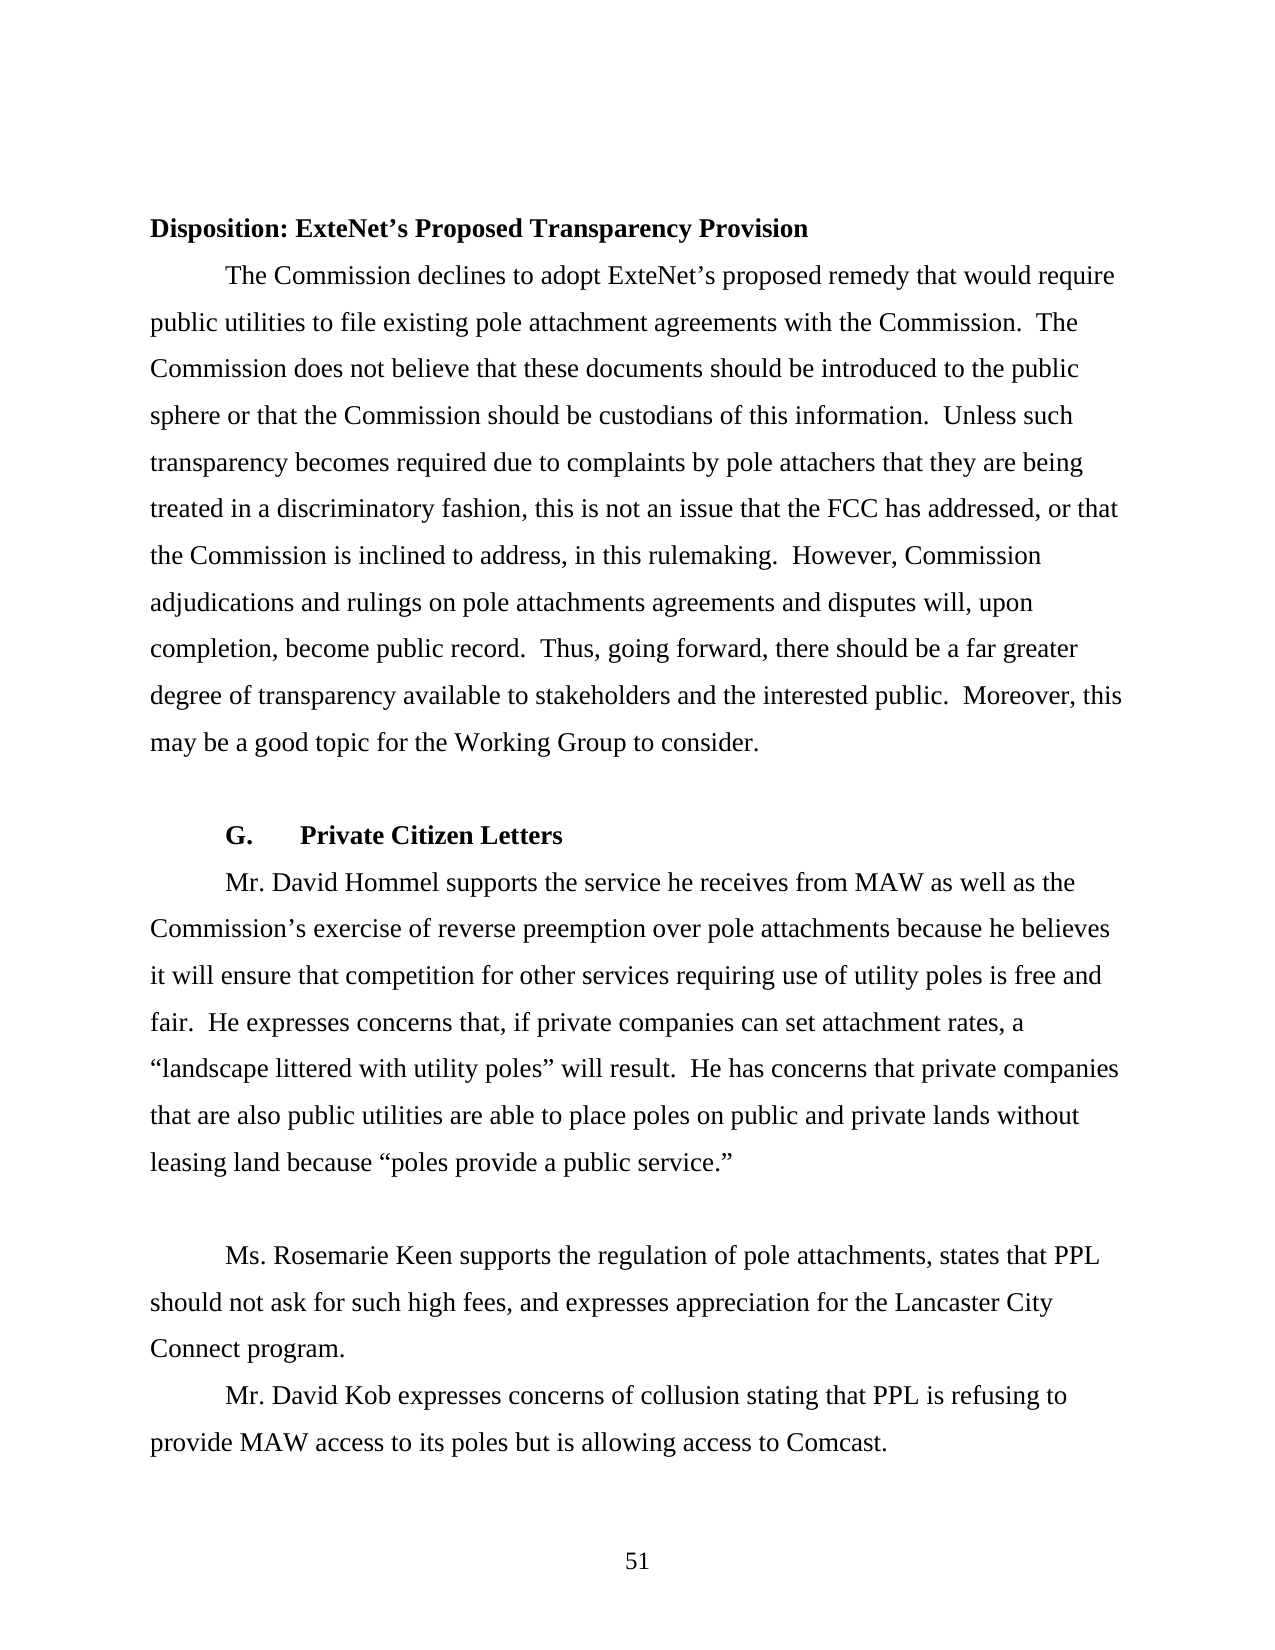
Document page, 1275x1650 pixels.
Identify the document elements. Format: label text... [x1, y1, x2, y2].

text Ms. Rosemarie Keen supports the regulation of pole attachments, states that PPL should not ask for such high fees, and expresses appreciation for the Lancaster City Connect program. [150, 1239, 1125, 1363]
text The Commission declines to adopt ExteNet’s proposed remedy that would require public utilities to file existing pole attachment agreements with the Commission. The Commission does not believe that these documents should be introduced to the public sphere or that the Commission should be custodians of this information. Unless such transparency becomes required due to complaints by pole attachers that they are being treated in a discriminatory fashion, this is not an issue that the FCC has addressed, or that the Commission is inclined to address, in this rulemaking. However, Commission adjudications and rulings on pole attachments agreements and disputes will, upon completion, become public record. Thus, going forward, there should be a far greater degree of transparency available to stakeholders and the interested public. Moreover, this may be a good topic for the Working Group to consider. [150, 259, 1125, 757]
text G. Private Citizen Letters [150, 819, 1125, 850]
text Disposition: ExteNet’s Proposed Transparency Provision [150, 212, 1125, 243]
text Mr. David Kob expresses concerns of collusion stating that PPL is refusing to provide MAW access to its poles but is allowing access to Comcast. [150, 1379, 1125, 1457]
text Mr. David Hommel supports the service he receives from MAW as well as the Commission’s exercise of reverse preemption over pole attachments because he believes it will ensure that competition for other services requiring use of utility poles is free and fair. He expresses concerns that, if private companies can set attachment rates, a “landscape littered with utility poles” will result. He has concerns that private companies that are also public utilities are able to place poles on public and private lands without leasing land because “poles provide a public service.” [150, 866, 1125, 1177]
